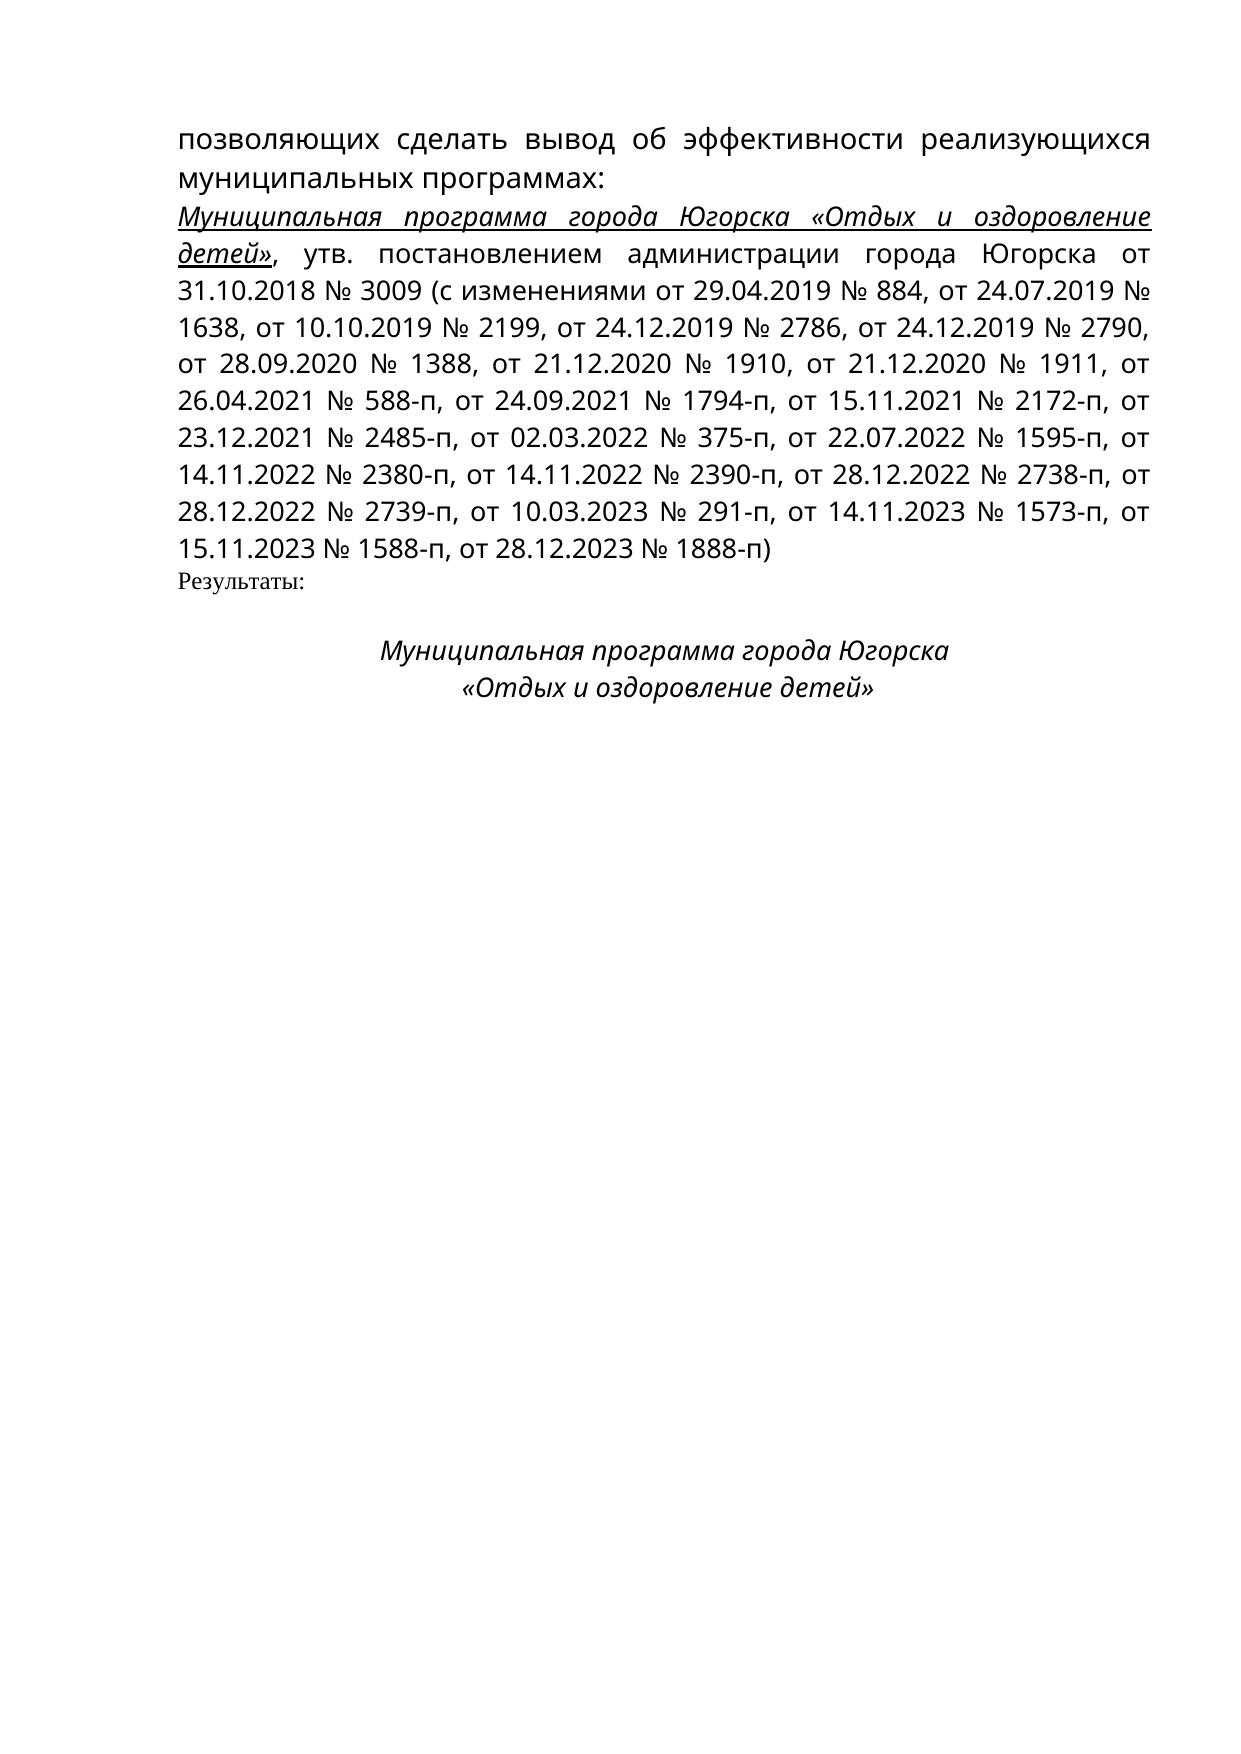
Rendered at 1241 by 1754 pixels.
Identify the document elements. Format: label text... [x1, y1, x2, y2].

text Муниципальная программа города Югорска [177, 632, 1152, 669]
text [177, 118, 1152, 197]
text «Отдых и оздоровление детей» [177, 669, 1152, 706]
text Муниципальная программа города Югорска «Отдых и оздоровление детей», утв. постановлением администрации города Югорска от 31.10.2018 № 3009 (с изменениями от 29.04.2019 № 884, от 24.07.2019 № 1638, от 10.10.2019 № 2199, от 24.12.2019 № 2786, от 24.12.2019 № 2790, от 28.09.2020 № 1388, от 21.12.2020 № 1910, от 21.12.2020 № 1911, от 26.04.2021 № 588-п, от 24.09.2021 № 1794-п, от 15.11.2021 № 2172-п, от 23.12.2021 № 2485-п, от 02.03.2022 № 375-п, от 22.07.2022 № 1595-п, от 14.11.2022 № 2380-п, от 14.11.2022 № 2390-п, от 28.12.2022 № 2738-п, от 28.12.2022 № 2739-п, от 10.03.2023 № 291-п, от 14.11.2023 № 1573-п, от 15.11.2023 № 1588-п, от 28.12.2023 № 1888-п) [177, 230, 1152, 566]
text Результаты: [177, 566, 1152, 595]
